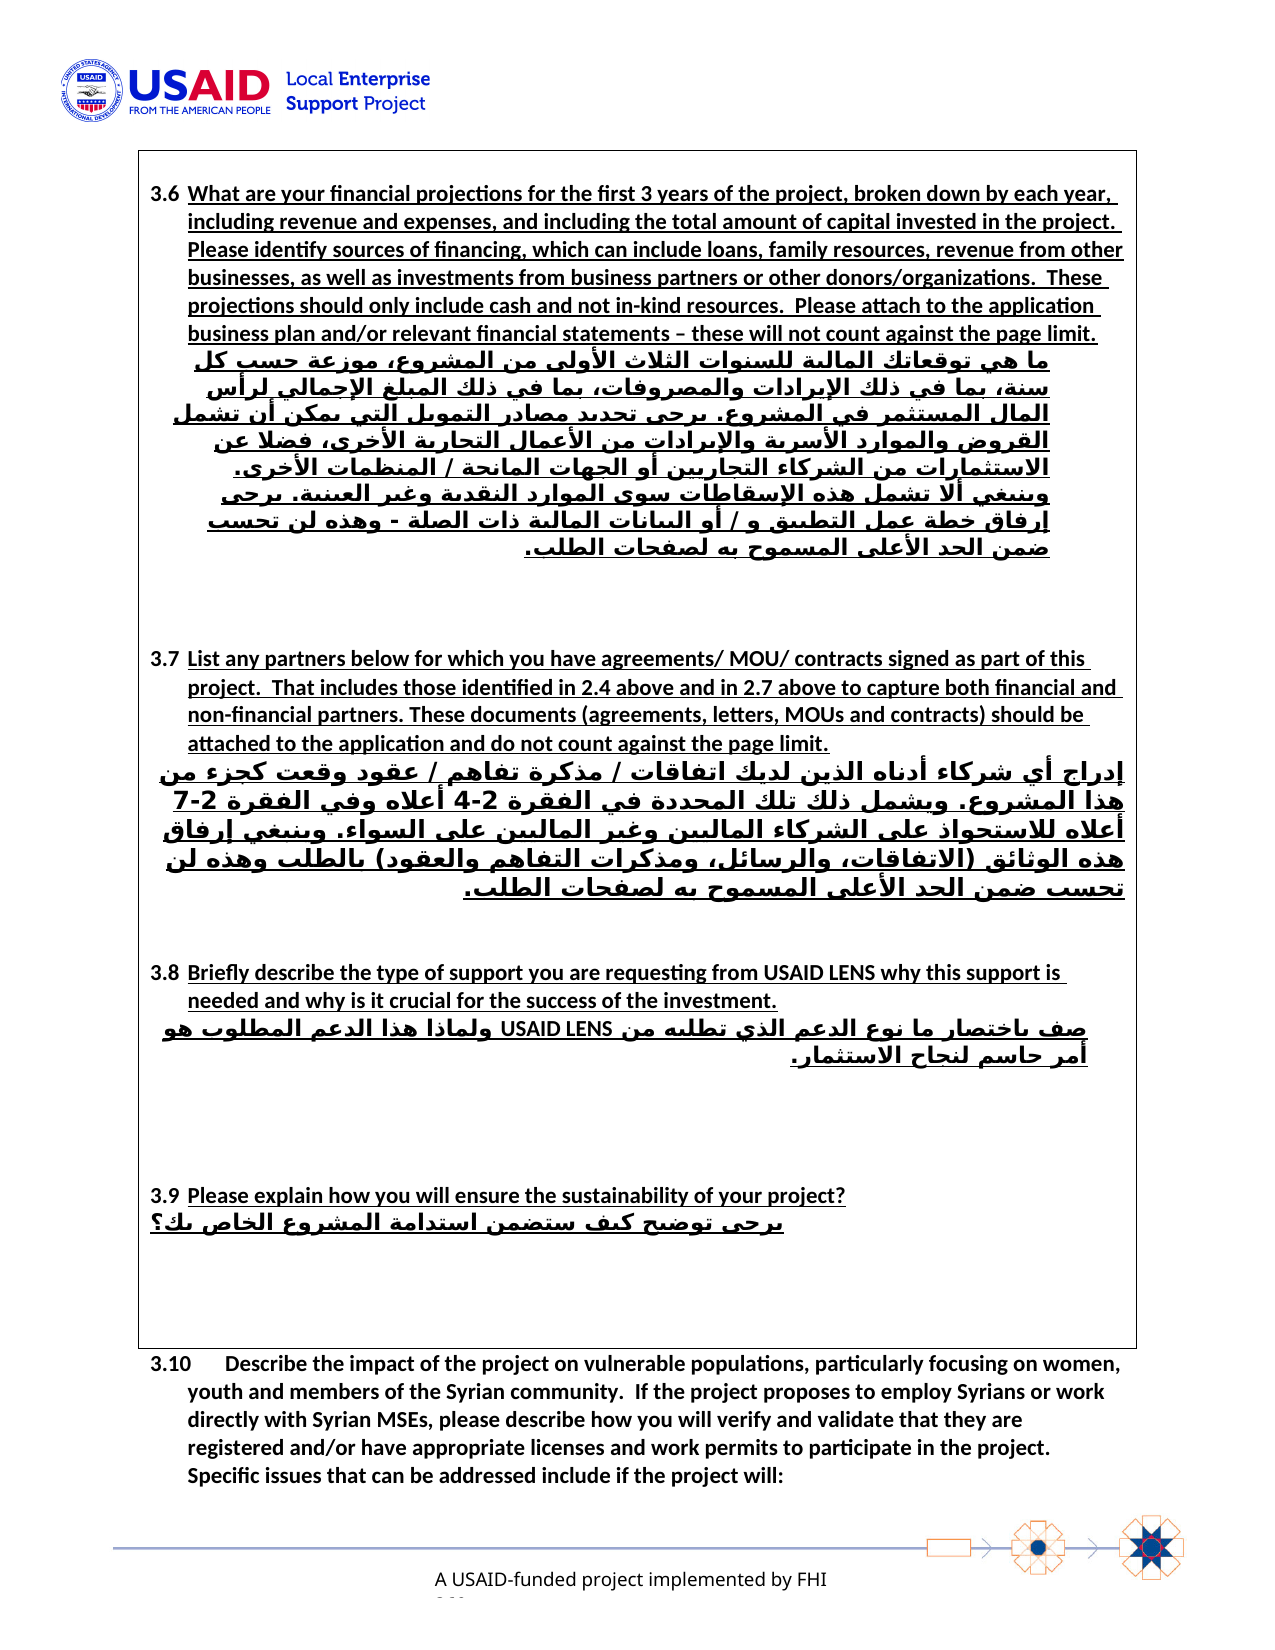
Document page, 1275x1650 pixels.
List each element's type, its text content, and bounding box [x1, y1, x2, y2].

picture [61, 59, 430, 122]
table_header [139, 151, 1136, 1348]
list Describe the impact of the project on vulnerable populations, particularly focusing on women, youth and members of the Syrian community. If the project proposes to employ Syrians or work directly with Syrian MSEs, please describe how you will verify and validate that they are registered and/or have appropriate licenses and work permits to participate in the project. Specific issues that can be addressed include if the project will: [150, 1349, 1125, 1489]
picture [25, 1463, 1265, 1611]
